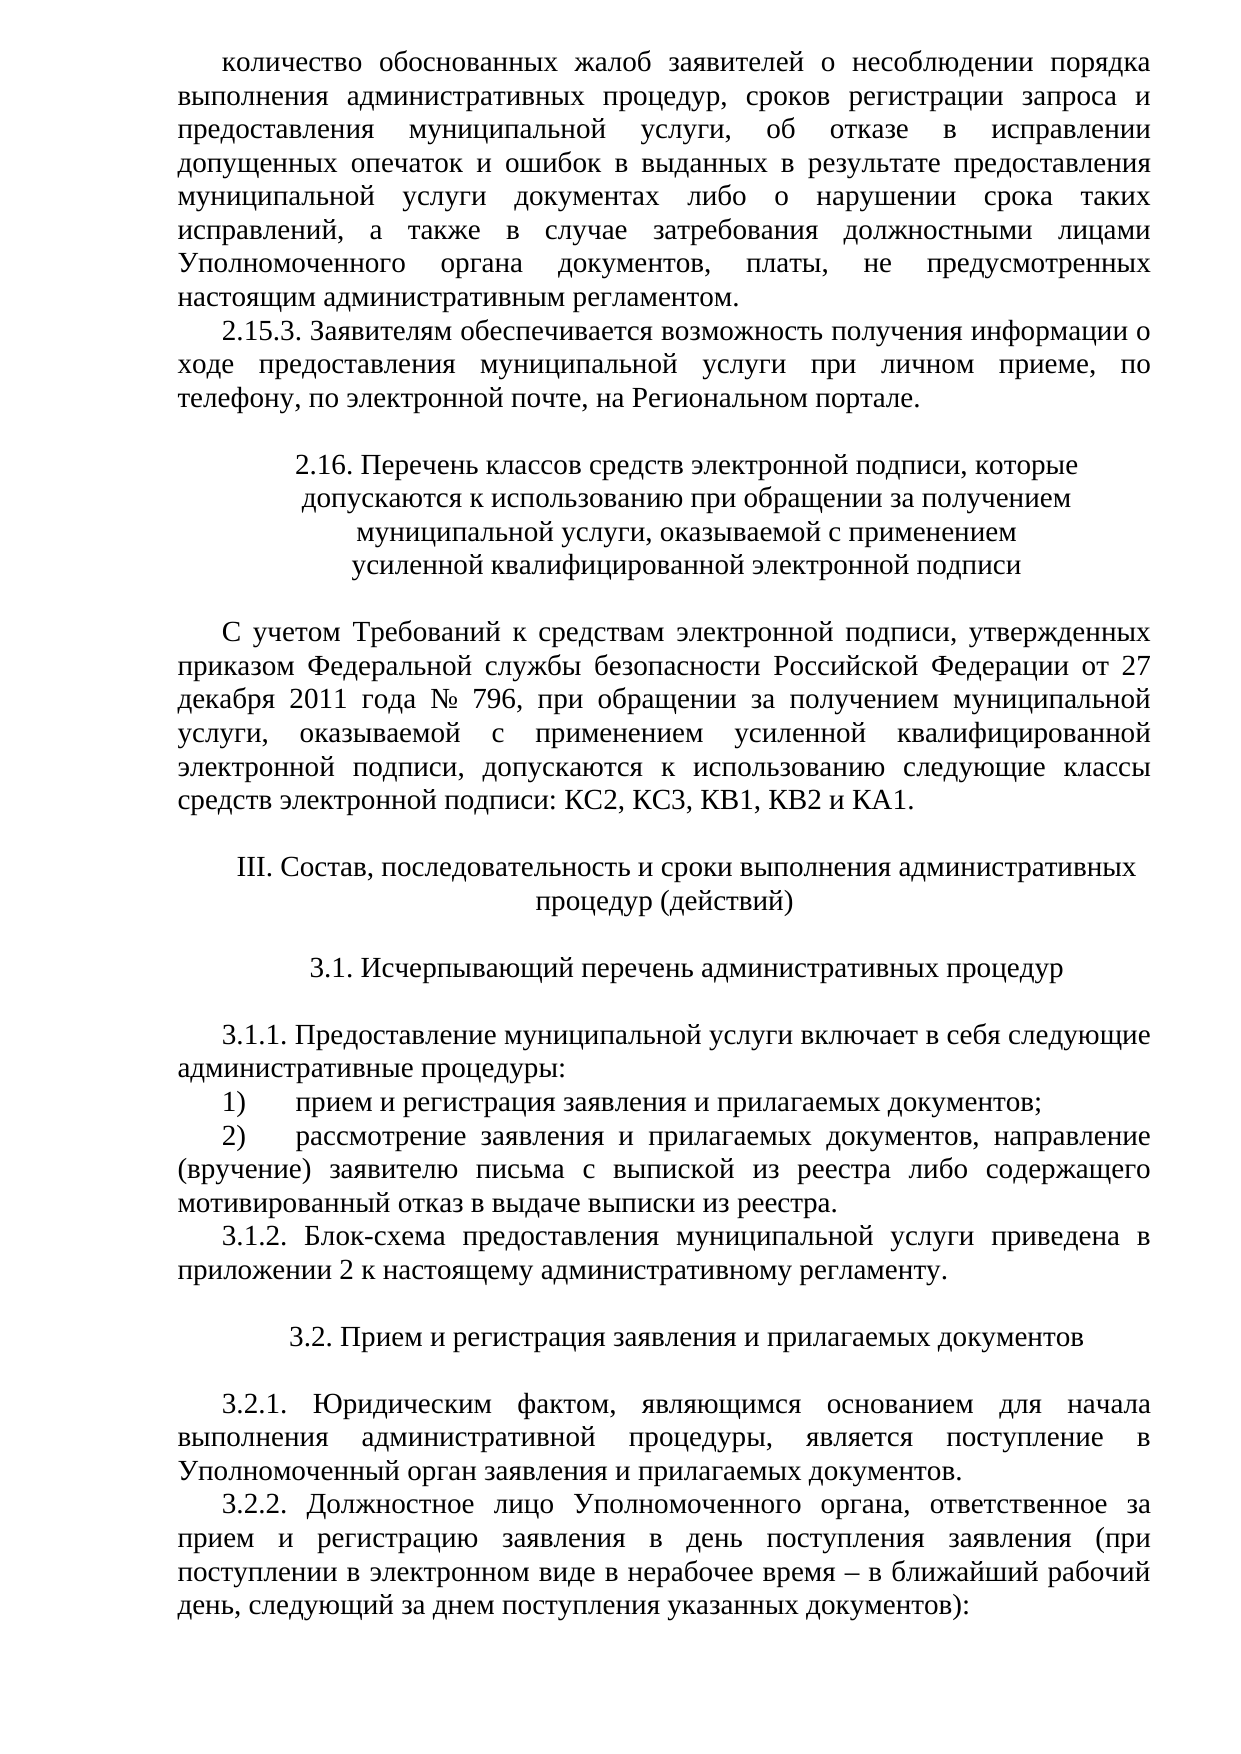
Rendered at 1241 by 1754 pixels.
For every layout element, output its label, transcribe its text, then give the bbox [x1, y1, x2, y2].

text 3.2.2. Должностное лицо Уполномоченного органа, ответственное за прием и регистрацию заявления в день поступления заявления (при поступлении в электронном виде в нерабочее время – в ближайший рабочий день, следующий за днем поступления указанных документов): [177, 1487, 1152, 1621]
subtitle III. Состав, последовательность и сроки выполнения административных процедур (действий) [177, 849, 1152, 916]
text С учетом Требований к средствам электронной подписи, утвержденных приказом Федеральной службы безопасности Российской Федерации от 27 декабря 2011 года № 796, при обращении за получением муниципальной услуги, оказываемой с применением усиленной квалифицированной электронной подписи, допускаются к использованию следующие классы средств электронной подписи: КС2, КС3, КВ1, КВ2 и КА1. [177, 614, 1152, 816]
list прием и регистрация заявления и прилагаемых документов; [177, 1084, 1152, 1118]
text допускаются к использованию при обращении за получением [177, 480, 1152, 514]
text муниципальной услуги, оказываемой с применением [177, 514, 1152, 547]
text 3.2. Прием и регистрация заявления и прилагаемых документов [177, 1319, 1152, 1352]
text усиленной квалифицированной электронной подписи [177, 547, 1152, 581]
text 2.15.3. Заявителям обеспечивается возможность получения информации о ходе предоставления муниципальной услуги при личном приеме, по телефону, по электронной почте, на Региональном портале. [177, 313, 1152, 413]
text 3.1.2. Блок-схема предоставления муниципальной услуги приведена в приложении 2 к настоящему административному регламенту. [177, 1218, 1152, 1285]
subtitle количество обоснованных жалоб заявителей о несоблюдении порядка выполнения административных процедур, сроков регистрации запроса и предоставления муниципальной услуги, об отказе в исправлении допущенных опечаток и ошибок в выданных в результате предоставления муниципальной услуги документах либо о нарушении срока таких исправлений, а также в случае затребования должностными лицами Уполномоченного органа документов, платы, не предусмотренных настоящим административным регламентом. [177, 44, 1152, 313]
text 3.1.1. Предоставление муниципальной услуги включает в себя следующие административные процедуры: [177, 1017, 1152, 1084]
text 3.1. Исчерпывающий перечень административных процедур [177, 950, 1152, 983]
text 2.16. Перечень классов средств электронной подписи, которые [177, 447, 1152, 480]
text 3.2.1. Юридическим фактом, являющимся основанием для начала выполнения административной процедуры, является поступление в Уполномоченный орган заявления и прилагаемых документов. [177, 1386, 1152, 1487]
list рассмотрение заявления и прилагаемых документов, направление (вручение) заявителю письма с выпиской из реестра либо содержащего мотивированный отказ в выдаче выписки из реестра. [177, 1118, 1152, 1218]
